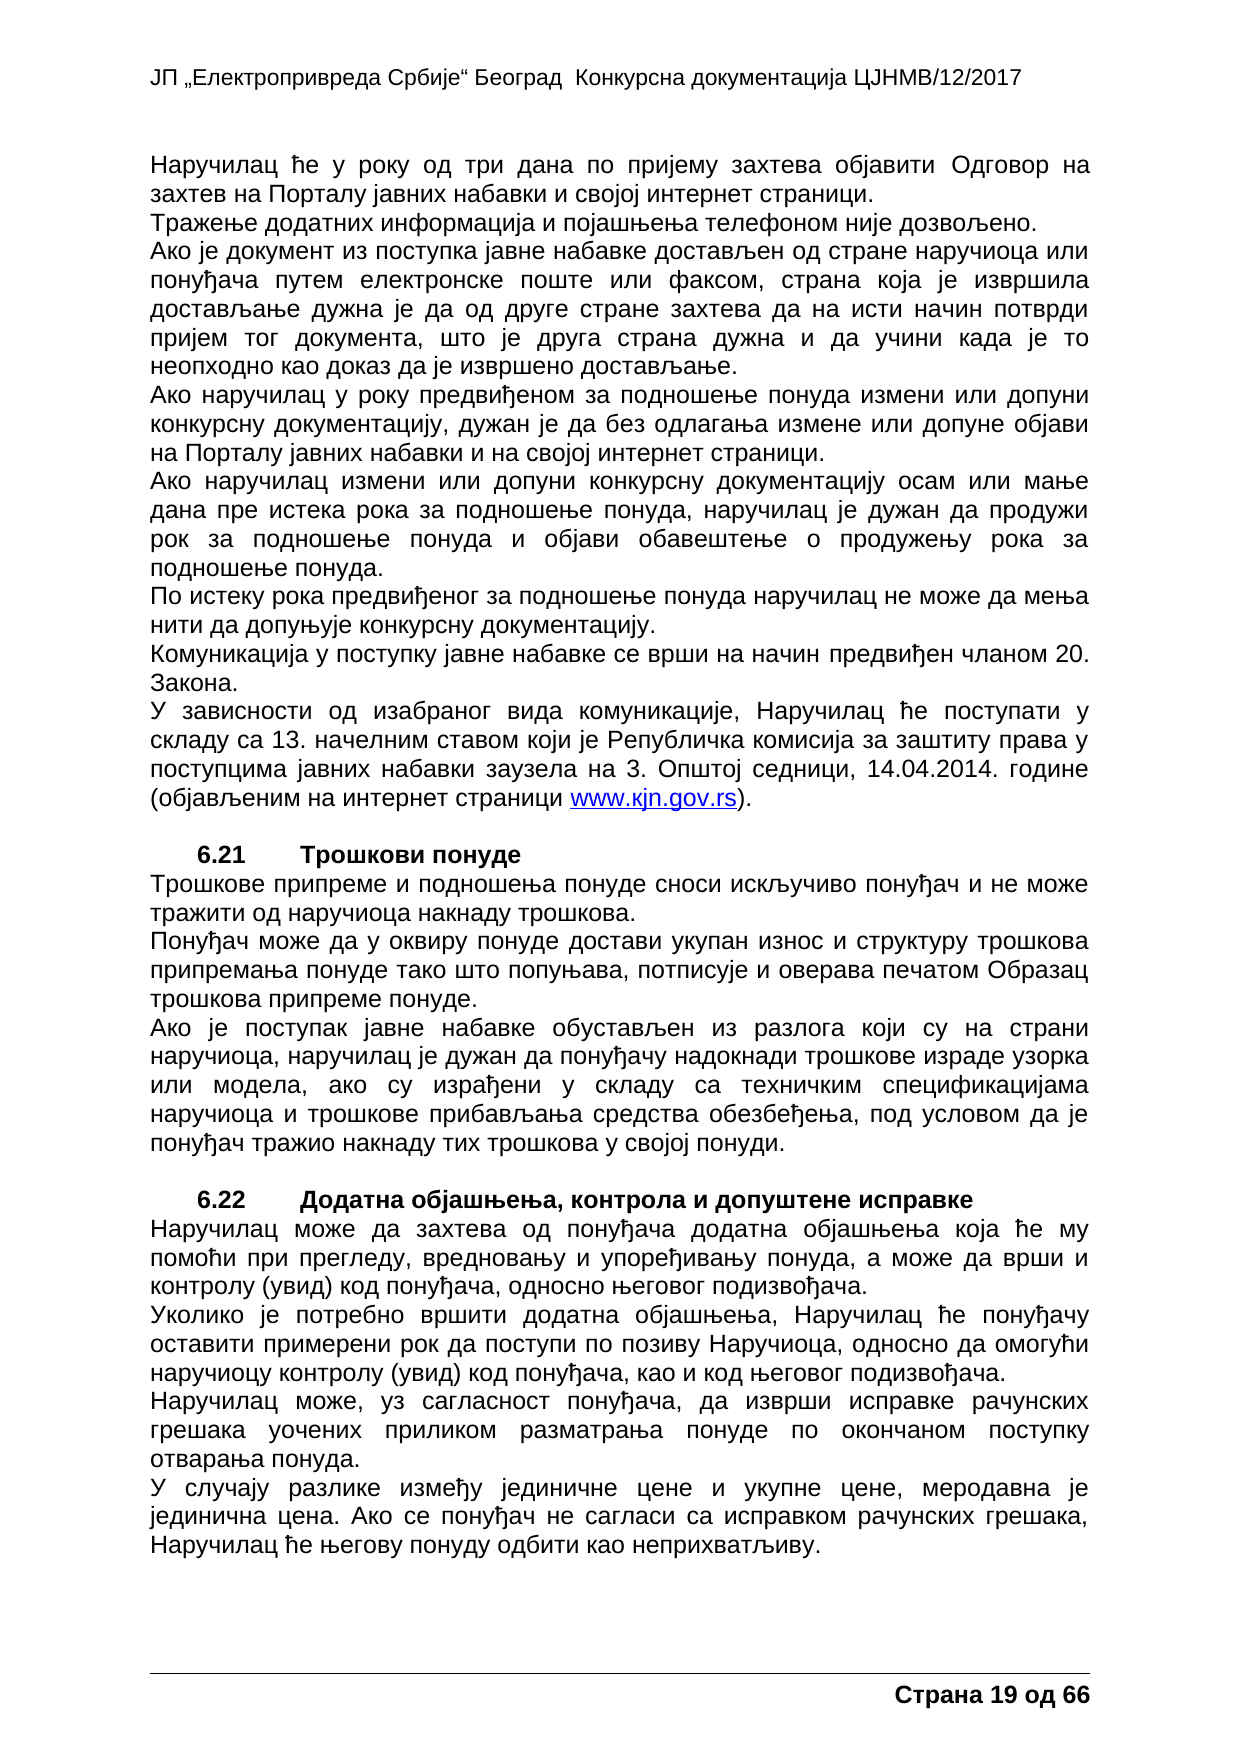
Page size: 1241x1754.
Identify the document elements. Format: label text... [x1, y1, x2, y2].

text Понуђач може да у оквиру понуде достави укупан износ и структуру трошкова припремања понуде тако што попуњава, потписује и оверава печатом Образац трошкова припреме понуде. [150, 926, 1090, 1012]
text Ако је документ из поступка јавне набавке достављен од стране наручиоца или понуђача путем електронске поште или факсом, страна која је извршила достављање дужна је да од друге стране захтева да на исти начин потврди пријем тог документа, што је друга страна дужна и да учини када је то неопходно као доказ да је извршено достављање. [150, 236, 1090, 380]
text Ако је поступак јавне набавке обустављен из разлога који су на страни наручиоца, наручилац је дужан да понуђачу надокнади трошкове израде узорка или модела, ако су израђени у складу са техничким спецификацијама наручиоца и трошкове прибављања средства обезбеђења, под условом да је понуђач тражио накнаду тих трошкова у својој понуди. [150, 1012, 1090, 1156]
text Комуникација у поступку јавне набавке се врши на начин предвиђен чланом 20. Закона. [150, 639, 1090, 696]
text Тражење додатних информација и појашњења телефоном није дозвољено. [150, 207, 1090, 236]
text Наручилац може да захтева од понуђача додатна објашњења која ће му помоћи при прегледу, вредновању и упоређивању понуда, а може да врши и контролу (увид) код понуђача, односно његовог подизвођача. [150, 1214, 1090, 1300]
text Ако наручилац измени или допуни конкурсну документацију осам или мање дана пре истека рока за подношење понуда, наручилац је дужан да продужи рок за подношење понуда и објави обавештење о продужењу рока за подношење понуда. [150, 466, 1090, 581]
text Наручилац може, уз сагласност понуђача, да изврши исправке рачунских грешака уочених приликом разматрања понуде по окончаном поступку отварања понуда. [150, 1386, 1090, 1472]
list Додатна објашњења, контрола и допуштене исправке [197, 1185, 1090, 1214]
text Ако наручилац у року предвиђеном за подношење понуда измени или допуни конкурсну документацију, дужан је да без одлагања измене или допуне објави на Порталу јавних набавки и на својој интернет страници. [150, 380, 1090, 466]
text По истеку рока предвиђеног за подношење понуда наручилац не може да мења нити да допуњује конкурсну документацију. [150, 581, 1090, 639]
text У зависности од изабраног вида комуникације, Наручилац ће поступати у складу са 13. начелним ставом који је Републичка комисија за заштиту права у поступцима јавних набавки заузела на 3. Општој седници, 14.04.2014. године (објављеним на интернет страници www.кjn.gov.rs). [150, 696, 1090, 811]
text У случају разлике између јединичне цене и укупне цене, меродавна је јединична цена. Ако се понуђач не сагласи са исправком рачунских грешака, Наручилац ће његову понуду одбити као неприхватљиву. [150, 1472, 1090, 1559]
list Трошкови понуде [197, 840, 1090, 869]
text Наручилац ће у року од три дана по пријему захтева објавити Одговор на захтев на Порталу јавних набавки и својој интернет страници. [150, 150, 1090, 207]
text Уколико је потребно вршити додатна објашњења, Наручилац ће понуђачу оставити примерени рок да поступи по позиву Наручиоца, односно да омогући наручиоцу контролу (увид) код понуђача, као и код његовог подизвођача. [150, 1300, 1090, 1386]
text Трошкове припреме и подношења понуде сноси искључиво понуђач и не може тражити од наручиоца накнаду трошкова. [150, 869, 1090, 926]
